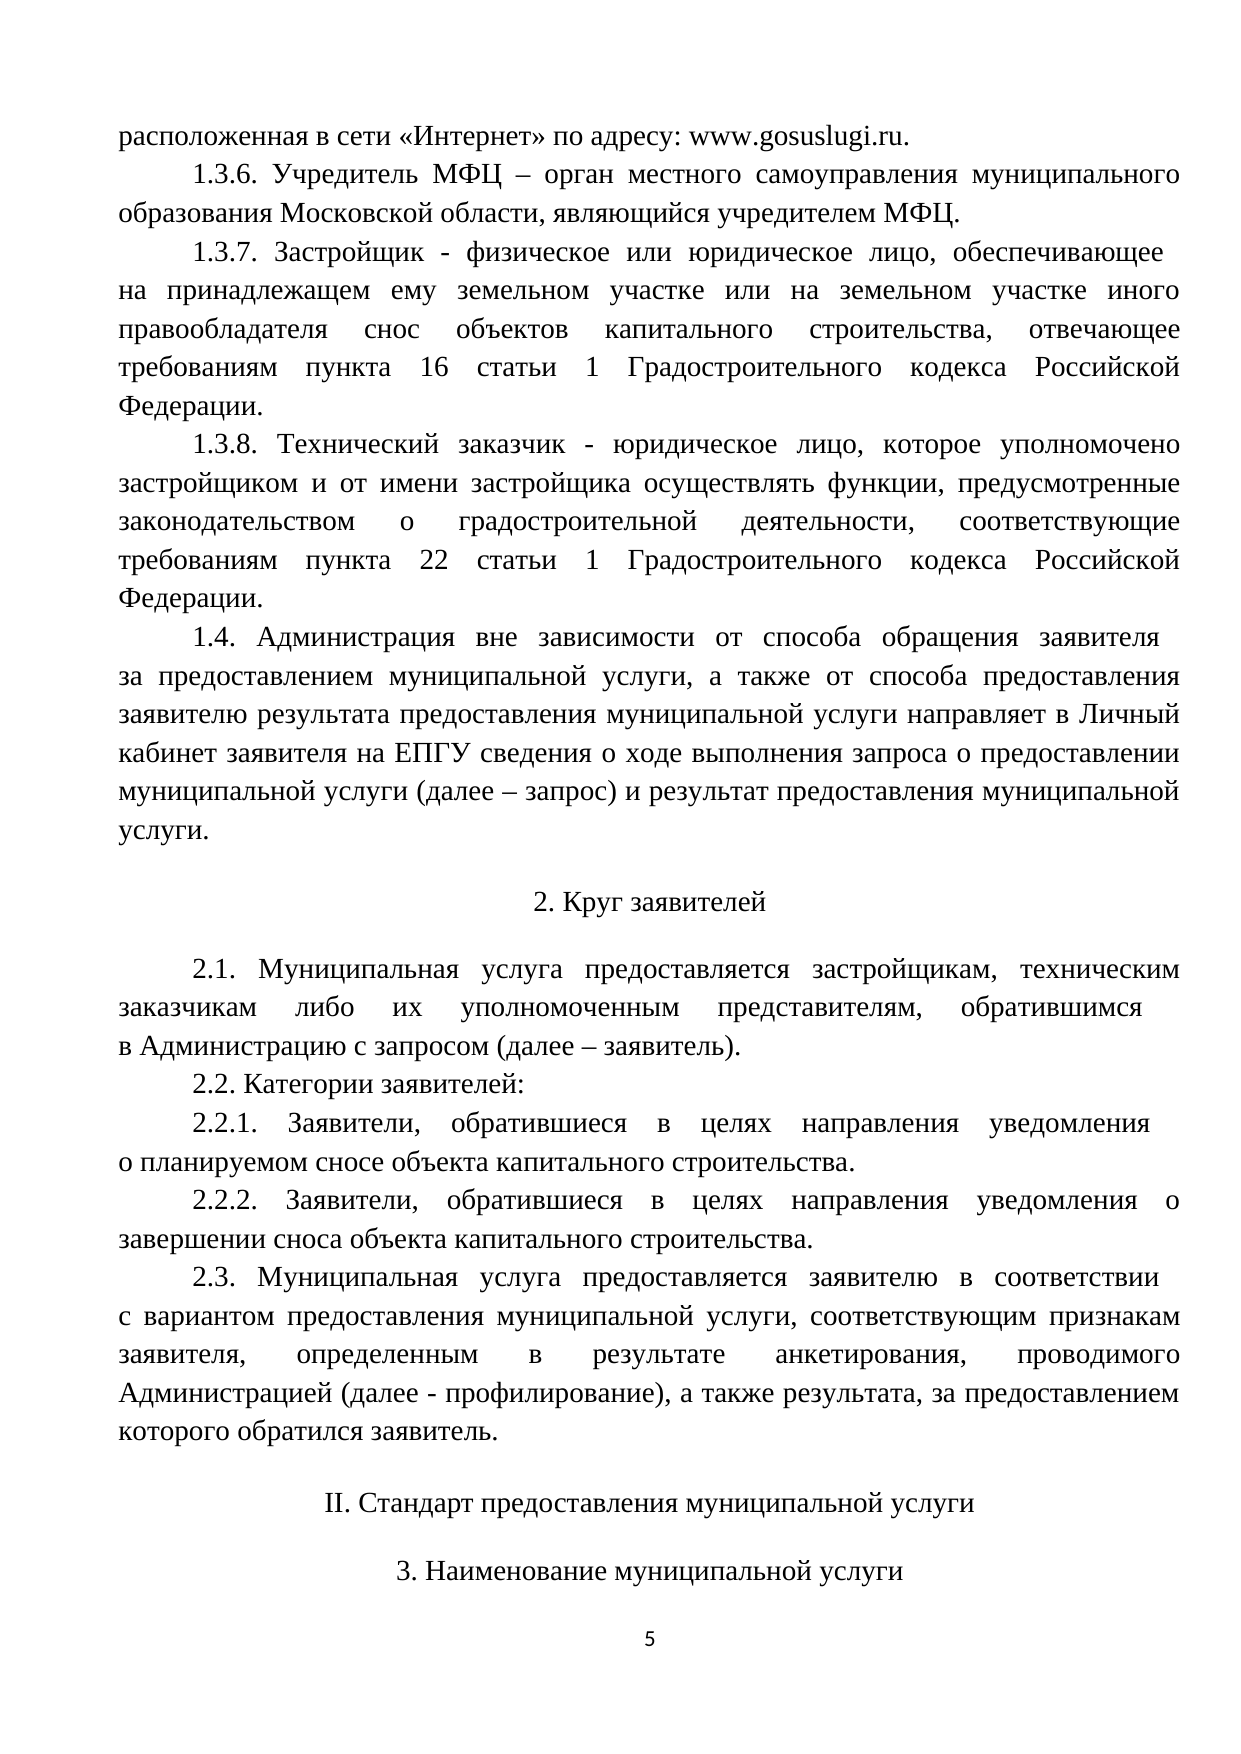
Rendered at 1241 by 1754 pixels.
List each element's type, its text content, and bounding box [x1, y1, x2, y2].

text 1.3.8. Технический заказчик - юридическое лицо, которое уполномочено застройщиком и от имени застройщика осуществлять функции, предусмотренные законодательством о градостроительной деятельности, соответствующие требованиям пункта 22 статьи 1 Градостроительного кодекса Российской Федерации. [118, 426, 1181, 614]
text 1.3.6. Учредитель МФЦ – орган местного самоуправления муниципального образования Московской области, являющийся учредителем МФЦ. [118, 157, 1181, 229]
text 1.4. Администрация вне зависимости от способа обращения заявителя за предоставлением муниципальной услуги, а также от способа предоставления заявителю результата предоставления муниципальной услуги направляет в Личный кабинет заявителя на ЕПГУ сведения о ходе выполнения запроса о предоставлении муниципальной услуги (далее – запрос) и результат предоставления муниципальной услуги. [118, 619, 1181, 845]
text 1.3.7. Застройщик - физическое или юридическое лицо, обеспечивающее на принадлежащем ему земельном участке или на земельном участке иного правообладателя снос объектов капитального строительства, отвечающее требованиям пункта 16 статьи 1 Градостроительного кодекса Российской Федерации. [118, 234, 1181, 421]
subtitle 3. Наименование муниципальной услуги [118, 1553, 1181, 1586]
text 2.2.1. Заявители, обратившиеся в целях направления уведомления о планируемом сносе объекта капитального строительства. [118, 1105, 1181, 1177]
text 2.1. Муниципальная услуга предоставляется застройщикам, техническим заказчикам либо их уполномоченным представителям, обратившимся в Администрацию с запросом (далее – заявитель). [118, 951, 1181, 1062]
text 2.2. Категории заявителей: [118, 1067, 1181, 1100]
text 2.3. Муниципальная услуга предоставляется заявителю в соответствии с вариантом предоставления муниципальной услуги, соответствующим признакам заявителя, определенным в результате анкетирования, проводимого Администрацией (далее - профилирование), а также результата, за предоставлением которого обратился заявитель. [118, 1259, 1181, 1447]
subtitle II. Стандарт предоставления муниципальной услуги [118, 1486, 1181, 1519]
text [118, 118, 1181, 152]
text 2.2.2. Заявители, обратившиеся в целях направления уведомления о завершении сноса объекта капитального строительства. [118, 1182, 1181, 1254]
subtitle 2. Круг заявителей [118, 884, 1181, 917]
